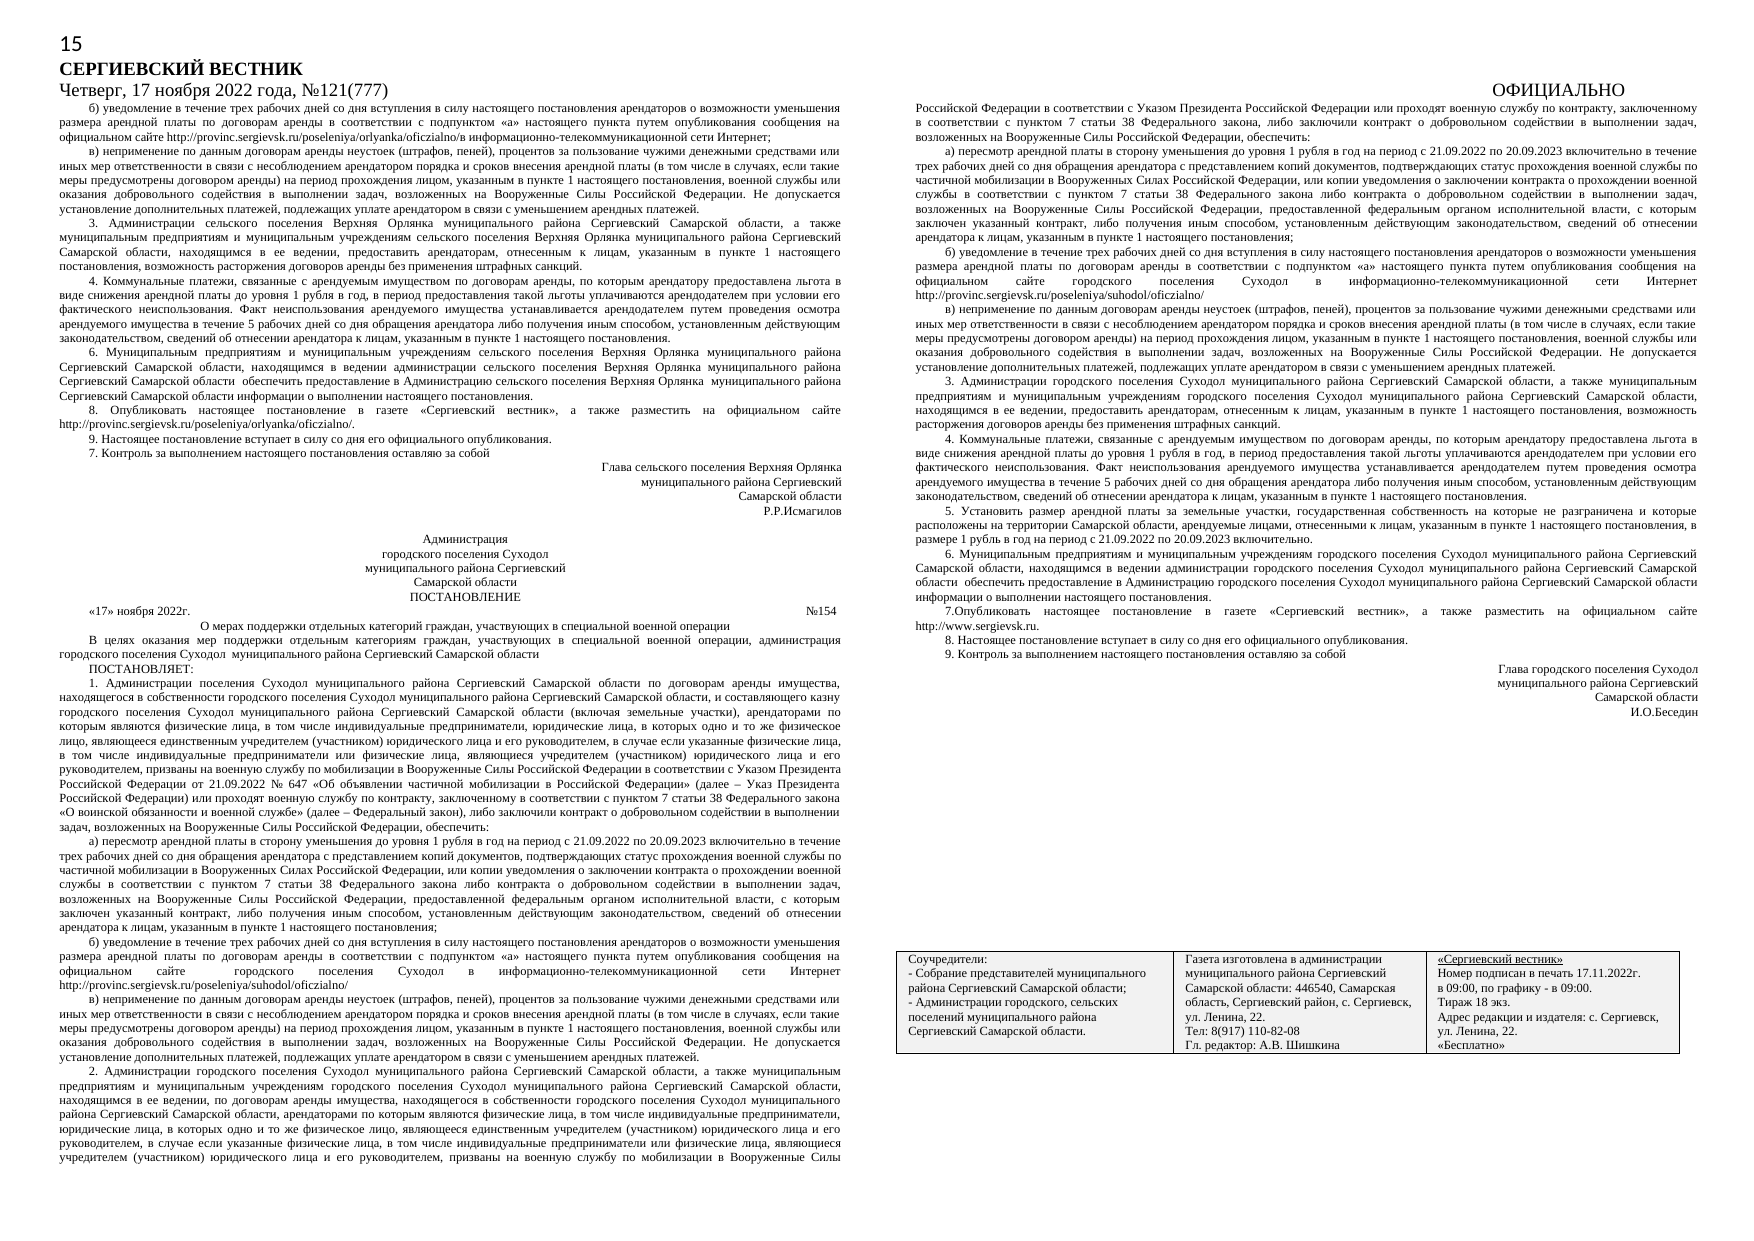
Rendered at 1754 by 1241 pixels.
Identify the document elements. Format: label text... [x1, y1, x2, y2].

table_header Соучредители: - Собрание представителей муниципального района Сергиевский Самарской области; - Администрации городского, сельских поселений муниципального района Сергиевский Самарской области. [897, 952, 1173, 1052]
text 8. Настоящее постановление вступает в силу со дня его официального опубликования. [915, 633, 1698, 647]
text 1. Администрации поселения Суходол муниципального района Сергиевский Самарской области по договорам аренды имущества, находящегося в собственности городского поселения Суходол муниципального района Сергиевский Самарской области, и составляющего казну городского поселения Суходол муниципального района Сергиевский Самарской области (включая земельные участки), арендаторами по которым являются физические лица, в том числе индивидуальные предприниматели, юридические лица, в которых одно и то же физическое лицо, являющееся единственным учредителем (участником) юридического лица и его руководителем, в случае если указанные физические лица, в том числе индивидуальные предприниматели или физические лица, являющиеся учредителем (участником) юридического лица и его руководителем, призваны на военную службу по мобилизации в Вооруженные Силы Российской Федерации в соответствии с Указом Президента Российской Федерации от 21.09.2022 № 647 «Об объявлении частичной мобилизации в Российской Федерации» (далее – Указ Президента Российской Федерации) или проходят военную службу по контракту, заключенному в соответствии с пунктом 7 статьи 38 Федерального закона «О воинской обязанности и военной службе» (далее – Федеральный закон), либо заключили контракт о добровольном содействии в выполнении задач, возложенных на Вооруженные Силы Российской Федерации, обеспечить: [59, 676, 842, 834]
text Самарской области [915, 690, 1698, 704]
text 7.Опубликовать настоящее постановление в газете «Сергиевский вестник», а также разместить на официальном сайте http://www.sergievsk.ru. [915, 604, 1698, 633]
text Глава сельского поселения Верхняя Орлянка [59, 460, 842, 474]
text 2. Администрации городского поселения Суходол муниципального района Сергиевский Самарской области, а также муниципальным предприятиям и муниципальным учреждениям городского поселения Суходол муниципального района Сергиевский Самарской области, находящимся в ее ведении, по договорам аренды имущества, находящегося в собственности городского поселения Суходол муниципального района Сергиевский Самарской области, арендаторами по которым являются физические лица, в том числе индивидуальные предприниматели, юридические лица, в которых одно и то же физическое лицо, являющееся единственным учредителем (участником) юридического лица и его руководителем, в случае если указанные физические лица, в том числе индивидуальные предприниматели или физические лица, являющиеся учредителем (участником) юридического лица и его руководителем, призваны на военную службу по мобилизации в Вооруженные Силы Российской Федерации в соответствии с Указом Президента Российской Федерации или проходят военную службу по контракту, заключенному в соответствии с пунктом 7 статьи 38 Федерального закона, либо заключили контракт о добровольном содействии в выполнении задач, возложенных на Вооруженные Силы Российской Федерации, обеспечить: [59, 1064, 842, 1164]
text В целях оказания мер поддержки отдельным категориям граждан, участвующих в специальной военной операции, администрация городского поселения Суходол муниципального района Сергиевский Самарской области [59, 633, 842, 661]
text 8. Опубликовать настоящее постановление в газете «Сергиевский вестник», а также разместить на официальном сайте http://provinc.sergievsk.ru/poseleniya/orlyanka/oficzialno/. [59, 403, 842, 431]
text б) уведомление в течение трех рабочих дней со дня вступления в силу настоящего постановления арендаторов о возможности уменьшения размера арендной платы по договорам аренды в соответствии с подпунктом «а» настоящего пункта путем опубликования сообщения на официальном сайте http://provinc.sergievsk.ru/poseleniya/orlyanka/oficzialno/в информационно-телекоммуникационной сети Интернет; [59, 101, 842, 144]
text Администрация [59, 532, 842, 546]
text 3. Администрации городского поселения Суходол муниципального района Сергиевский Самарской области, а также муниципальным предприятиям и муниципальным учреждениям городского поселения Суходол муниципального района Сергиевский Самарской области, находящимся в ее ведении, предоставить арендаторам, отнесенным к лицам, указанным в пункте 1 настоящего постановления, возможность расторжения договоров аренды без применения штрафных санкций. [915, 374, 1698, 431]
table_header «Сергиевский вестник» Номер подписан в печать 17.11.2022г. в 09:00, по графику - в 09:00. Тираж 18 экз. Адрес редакции и издателя: с. Сергиевск, ул. Ленина, 22. «Бесплатно» [1427, 952, 1679, 1052]
text 5. Установить размер арендной платы за земельные участки, государственная собственность на которые не разграничена и которые расположены на территории Самарской области, арендуемые лицами, отнесенными к лицам, указанным в пункте 1 настоящего постановления, в размере 1 рубль в год на период с 21.09.2022 по 20.09.2023 включительно. [915, 503, 1698, 546]
text Р.Р.Исмагилов [59, 503, 842, 518]
text 9. Контроль за выполнением настоящего постановления оставляю за собой [915, 647, 1698, 661]
text 9. Настоящее постановление вступает в силу со дня его официального опубликования. [59, 431, 842, 446]
text 6. Муниципальным предприятиям и муниципальным учреждениям городского поселения Суходол муниципального района Сергиевский Самарской области, находящимся в ведении администрации городского поселения Суходол муниципального района Сергиевский Самарской области обеспечить предоставление в Администрацию городского поселения Суходол муниципального района Сергиевский Самарской области информации о выполнении настоящего постановления. [915, 546, 1698, 604]
text О мерах поддержки отдельных категорий граждан, участвующих в специальной военной операции [59, 618, 842, 633]
text И.О.Беседин [915, 704, 1698, 719]
text 6. Муниципальным предприятиям и муниципальным учреждениям сельского поселения Верхняя Орлянка муниципального района Сергиевский Самарской области, находящимся в ведении администрации сельского поселения Верхняя Орлянка муниципального района Сергиевский Самарской области обеспечить предоставление в Администрацию сельского поселения Верхняя Орлянка муниципального района Сергиевский Самарской области информации о выполнении настоящего постановления. [59, 345, 842, 403]
text «17» ноября 2022г. №154 [59, 604, 842, 618]
text муниципального района Сергиевский [915, 676, 1698, 690]
text 7. Контроль за выполнением настоящего постановления оставляю за собой [59, 446, 842, 460]
text Самарской области [59, 489, 842, 503]
text 4. Коммунальные платежи, связанные с арендуемым имуществом по договорам аренды, по которым арендатору предоставлена льгота в виде снижения арендной платы до уровня 1 рубля в год, в период предоставления такой льготы уплачиваются арендодателем при условии его фактического неиспользования. Факт неиспользования арендуемого имущества устанавливается арендодателем путем проведения осмотра арендуемого имущества в течение 5 рабочих дней со дня обращения арендатора либо получения иным способом, установленным действующим законодательством, сведений об отнесении арендатора к лицам, указанным в пункте 1 настоящего постановления. [915, 431, 1698, 503]
text городского поселения Суходол [59, 546, 842, 561]
text муниципального района Сергиевский [59, 561, 842, 575]
text муниципального района Сергиевский [59, 474, 842, 489]
text б) уведомление в течение трех рабочих дней со дня вступления в силу настоящего постановления арендаторов о возможности уменьшения размера арендной платы по договорам аренды в соответствии с подпунктом «а» настоящего пункта путем опубликования сообщения на официальном сайте городского поселения Суходол в информационно-телекоммуникационной сети Интернет http://provinc.sergievsk.ru/poseleniya/suhodol/oficzialno/ [915, 244, 1698, 302]
text 4. Коммунальные платежи, связанные с арендуемым имуществом по договорам аренды, по которым арендатору предоставлена льгота в виде снижения арендной платы до уровня 1 рубля в год, в период предоставления такой льготы уплачиваются арендодателем при условии его фактического неиспользования. Факт неиспользования арендуемого имущества устанавливается арендодателем путем проведения осмотра арендуемого имущества в течение 5 рабочих дней со дня обращения арендатора либо получения иным способом, установленным действующим законодательством, сведений об отнесении арендатора к лицам, указанным в пункте 1 настоящего постановления. [59, 273, 842, 345]
text ПОСТАНОВЛЯЕТ: [59, 661, 842, 676]
table_header Газета изготовлена в администрации муниципального района Сергиевский Самарской области: 446540, Самарская область, Сергиевский район, с. Сергиевск, ул. Ленина, 22. Тел: 8(917) 110-82-08 Гл. редактор: А.В. Шишкина [1174, 952, 1426, 1052]
text б) уведомление в течение трех рабочих дней со дня вступления в силу настоящего постановления арендаторов о возможности уменьшения размера арендной платы по договорам аренды в соответствии с подпунктом «а» настоящего пункта путем опубликования сообщения на официальном сайте городского поселения Суходол в информационно-телекоммуникационной сети Интернет http://provinc.sergievsk.ru/poseleniya/suhodol/oficzialno/ [59, 934, 842, 992]
text ПОСТАНОВЛЕНИЕ [59, 589, 842, 604]
text Глава городского поселения Суходол [915, 661, 1698, 676]
text 3. Администрации сельского поселения Верхняя Орлянка муниципального района Сергиевский Самарской области, а также муниципальным предприятиям и муниципальным учреждениям сельского поселения Верхняя Орлянка муниципального района Сергиевский Самарской области, находящимся в ее ведении, предоставить арендаторам, отнесенным к лицам, указанным в пункте 1 настоящего постановления, возможность расторжения договоров аренды без применения штрафных санкций. [59, 216, 842, 273]
text Самарской области [59, 575, 842, 589]
